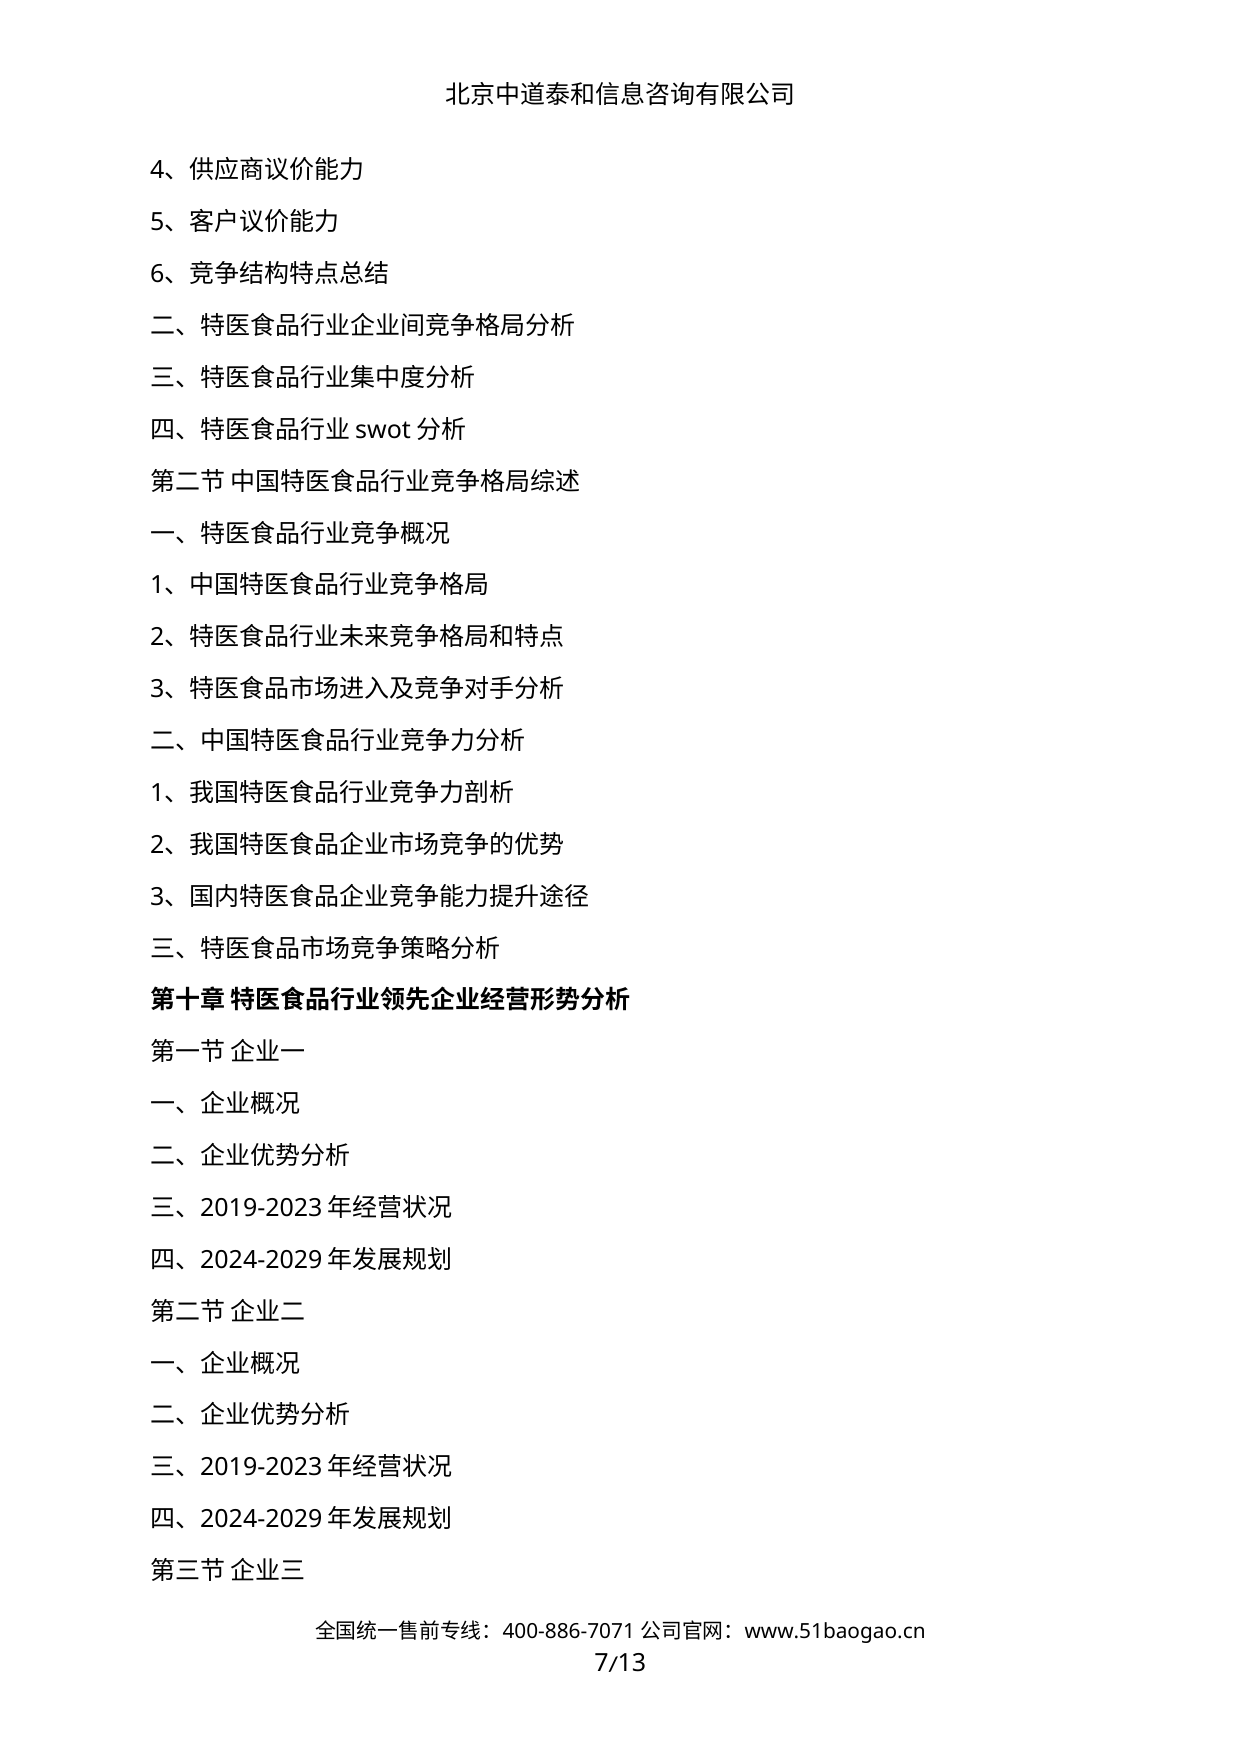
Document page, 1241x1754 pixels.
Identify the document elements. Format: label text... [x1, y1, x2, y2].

text 二、企业优势分析 [150, 1136, 1090, 1172]
text 三、2019-2023年经营状况 [150, 1187, 1090, 1224]
text 一、特医食品行业竞争概况 [150, 513, 1090, 549]
text 5、客户议价能力 [150, 202, 1090, 238]
text 二、企业优势分析 [150, 1395, 1090, 1431]
text 3、国内特医食品企业竞争能力提升途径 [150, 876, 1090, 912]
text 二、中国特医食品行业竞争力分析 [150, 721, 1090, 757]
text 二、特医食品行业企业间竞争格局分析 [150, 306, 1090, 342]
text 第一节 企业一 [150, 1032, 1090, 1068]
text 1、中国特医食品行业竞争格局 [150, 565, 1090, 601]
text 第二节 企业二 [150, 1291, 1090, 1327]
text 一、企业概况 [150, 1084, 1090, 1120]
text 三、2019-2023年经营状况 [150, 1447, 1090, 1483]
text 2、特医食品行业未来竞争格局和特点 [150, 617, 1090, 653]
text 3、特医食品市场进入及竞争对手分析 [150, 669, 1090, 705]
text 6、竞争结构特点总结 [150, 254, 1090, 290]
text 1、我国特医食品行业竞争力剖析 [150, 772, 1090, 809]
text 四、2024-2029年发展规划 [150, 1499, 1090, 1535]
text 第三节 企业三 [150, 1551, 1090, 1587]
text 第二节 中国特医食品行业竞争格局综述 [150, 461, 1090, 497]
text 三、特医食品市场竞争策略分析 [150, 928, 1090, 964]
text 一、企业概况 [150, 1343, 1090, 1379]
text 四、特医食品行业swot分析 [150, 409, 1090, 446]
text 四、2024-2029年发展规划 [150, 1239, 1090, 1276]
text 4、供应商议价能力 [150, 150, 1090, 186]
text 2、我国特医食品企业市场竞争的优势 [150, 824, 1090, 861]
text 三、特医食品行业集中度分析 [150, 357, 1090, 394]
text 第十章 特医食品行业领先企业经营形势分析 [150, 980, 1090, 1016]
